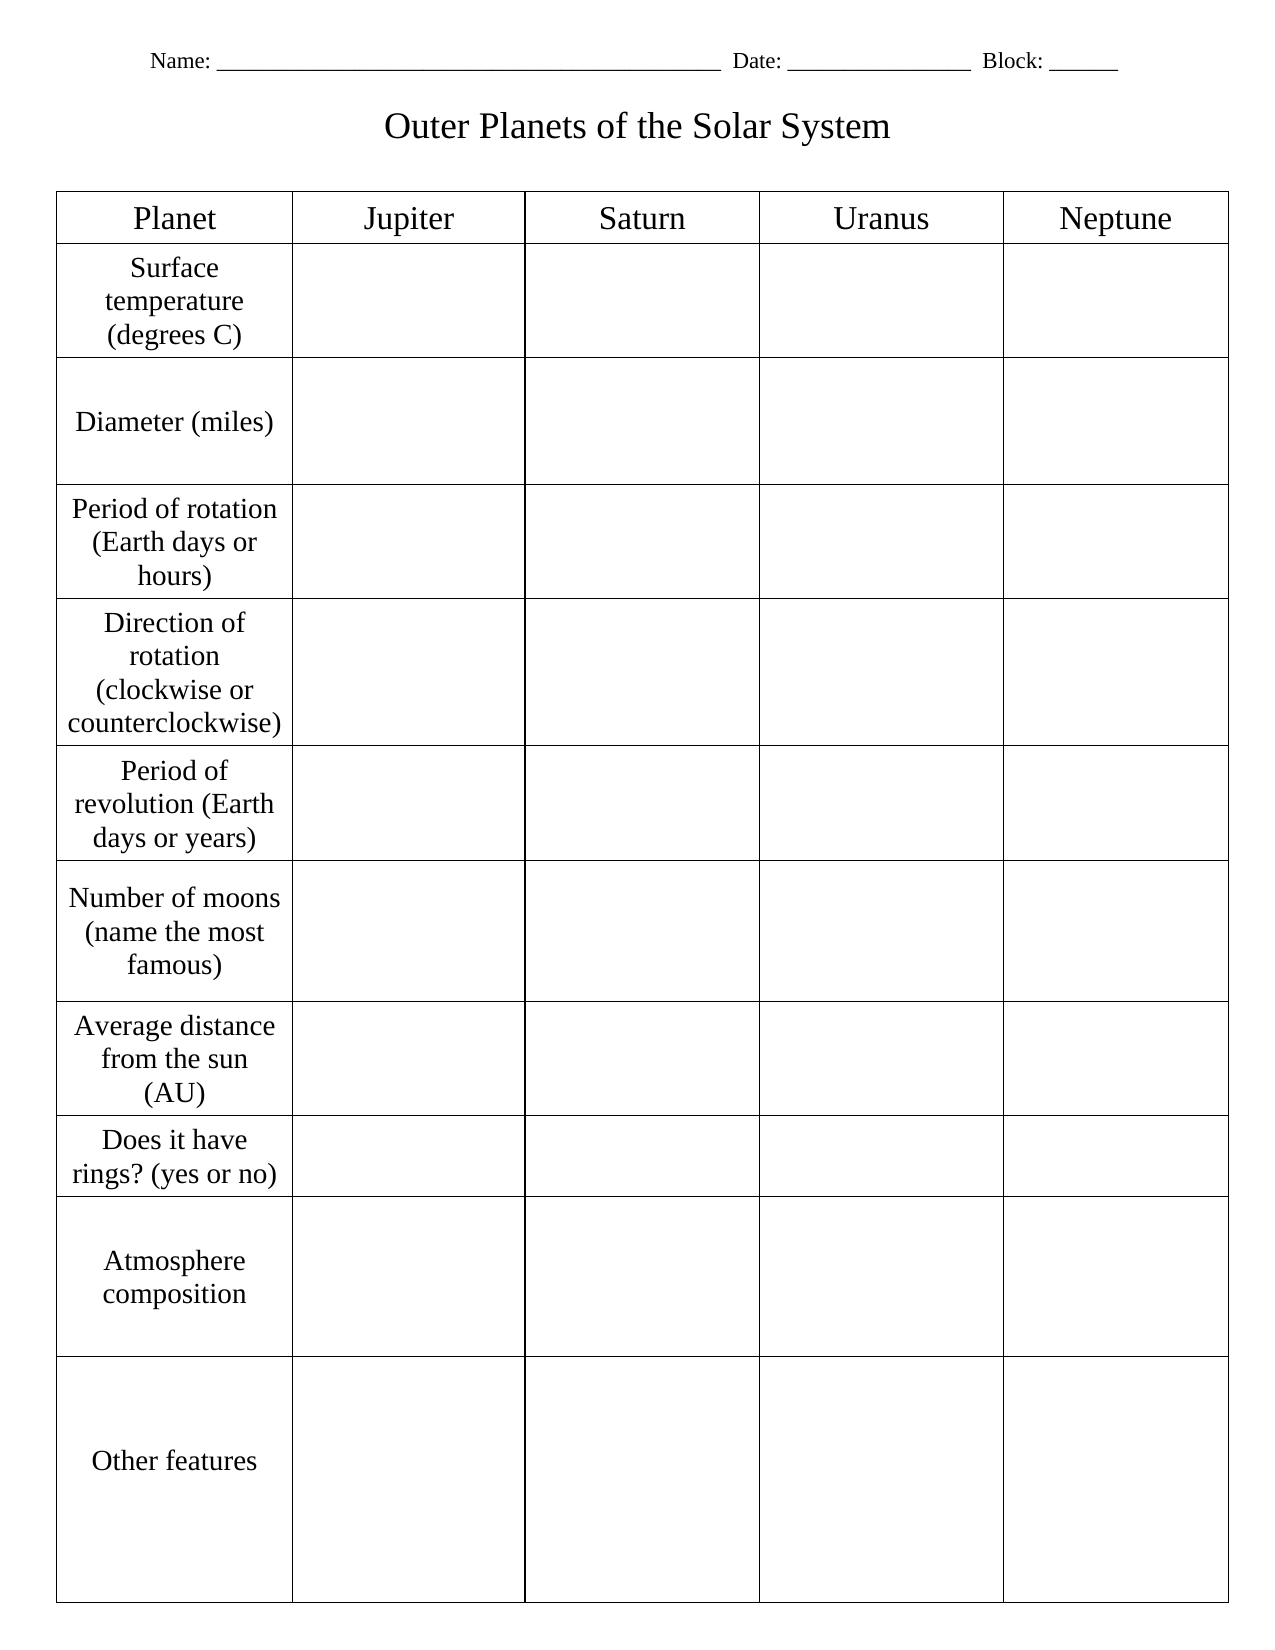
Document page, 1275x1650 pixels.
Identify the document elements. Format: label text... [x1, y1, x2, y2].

table_cell [1004, 1116, 1228, 1196]
text Outer Planets of the Solar System [150, 103, 1125, 146]
table_header Saturn [526, 192, 759, 243]
table_cell [526, 1357, 759, 1602]
table_cell [760, 599, 1003, 745]
table_cell [293, 1002, 524, 1115]
table_cell [760, 861, 1003, 1001]
table_cell [760, 1002, 1003, 1115]
table_cell [760, 1197, 1003, 1356]
table_cell Atmosphere composition [57, 1197, 292, 1356]
table_cell Does it have rings? (yes or no) [57, 1116, 292, 1196]
table_cell [1004, 746, 1228, 859]
table_header Neptune [1004, 192, 1228, 243]
table_cell [526, 244, 759, 357]
table_cell [760, 358, 1003, 483]
table_cell [526, 1197, 759, 1356]
table_cell [760, 746, 1003, 859]
table_cell [293, 358, 524, 483]
table_cell [1004, 485, 1228, 598]
table_cell [1004, 861, 1228, 1001]
table_cell [526, 746, 759, 859]
table_cell [526, 1002, 759, 1115]
table_cell [1004, 599, 1228, 745]
table_cell Direction of rotation (clockwise or counterclockwise) [57, 599, 292, 745]
table_header Planet [57, 192, 292, 243]
table_cell [526, 1116, 759, 1196]
table_cell [1004, 358, 1228, 483]
table_cell Other features [57, 1357, 292, 1602]
table_cell Surface temperature (degrees C) [57, 244, 292, 357]
table_cell [1004, 1197, 1228, 1356]
table_cell [526, 861, 759, 1001]
table_cell [293, 485, 524, 598]
table_header Jupiter [293, 192, 524, 243]
table_cell [1004, 244, 1228, 357]
table_cell [526, 485, 759, 598]
table_cell [293, 599, 524, 745]
table_cell Diameter (miles) [57, 358, 292, 483]
table_cell [293, 1357, 524, 1602]
table_cell [293, 1197, 524, 1356]
table_cell Number of moons (name the most famous) [57, 861, 292, 1001]
table_cell [760, 1116, 1003, 1196]
table_cell Period of rotation (Earth days or hours) [57, 485, 292, 598]
table_cell [760, 1357, 1003, 1602]
table_cell [293, 861, 524, 1001]
table_cell [760, 485, 1003, 598]
table_cell [526, 599, 759, 745]
table_cell Period of revolution (Earth days or years) [57, 746, 292, 859]
table_cell [1004, 1002, 1228, 1115]
table_cell [1004, 1357, 1228, 1602]
table_cell [526, 358, 759, 483]
table_cell Average distance from the sun (AU) [57, 1002, 292, 1115]
table_cell [293, 244, 524, 357]
table_cell [293, 746, 524, 859]
table_cell [293, 1116, 524, 1196]
table_cell [760, 244, 1003, 357]
table_header Uranus [760, 192, 1003, 243]
